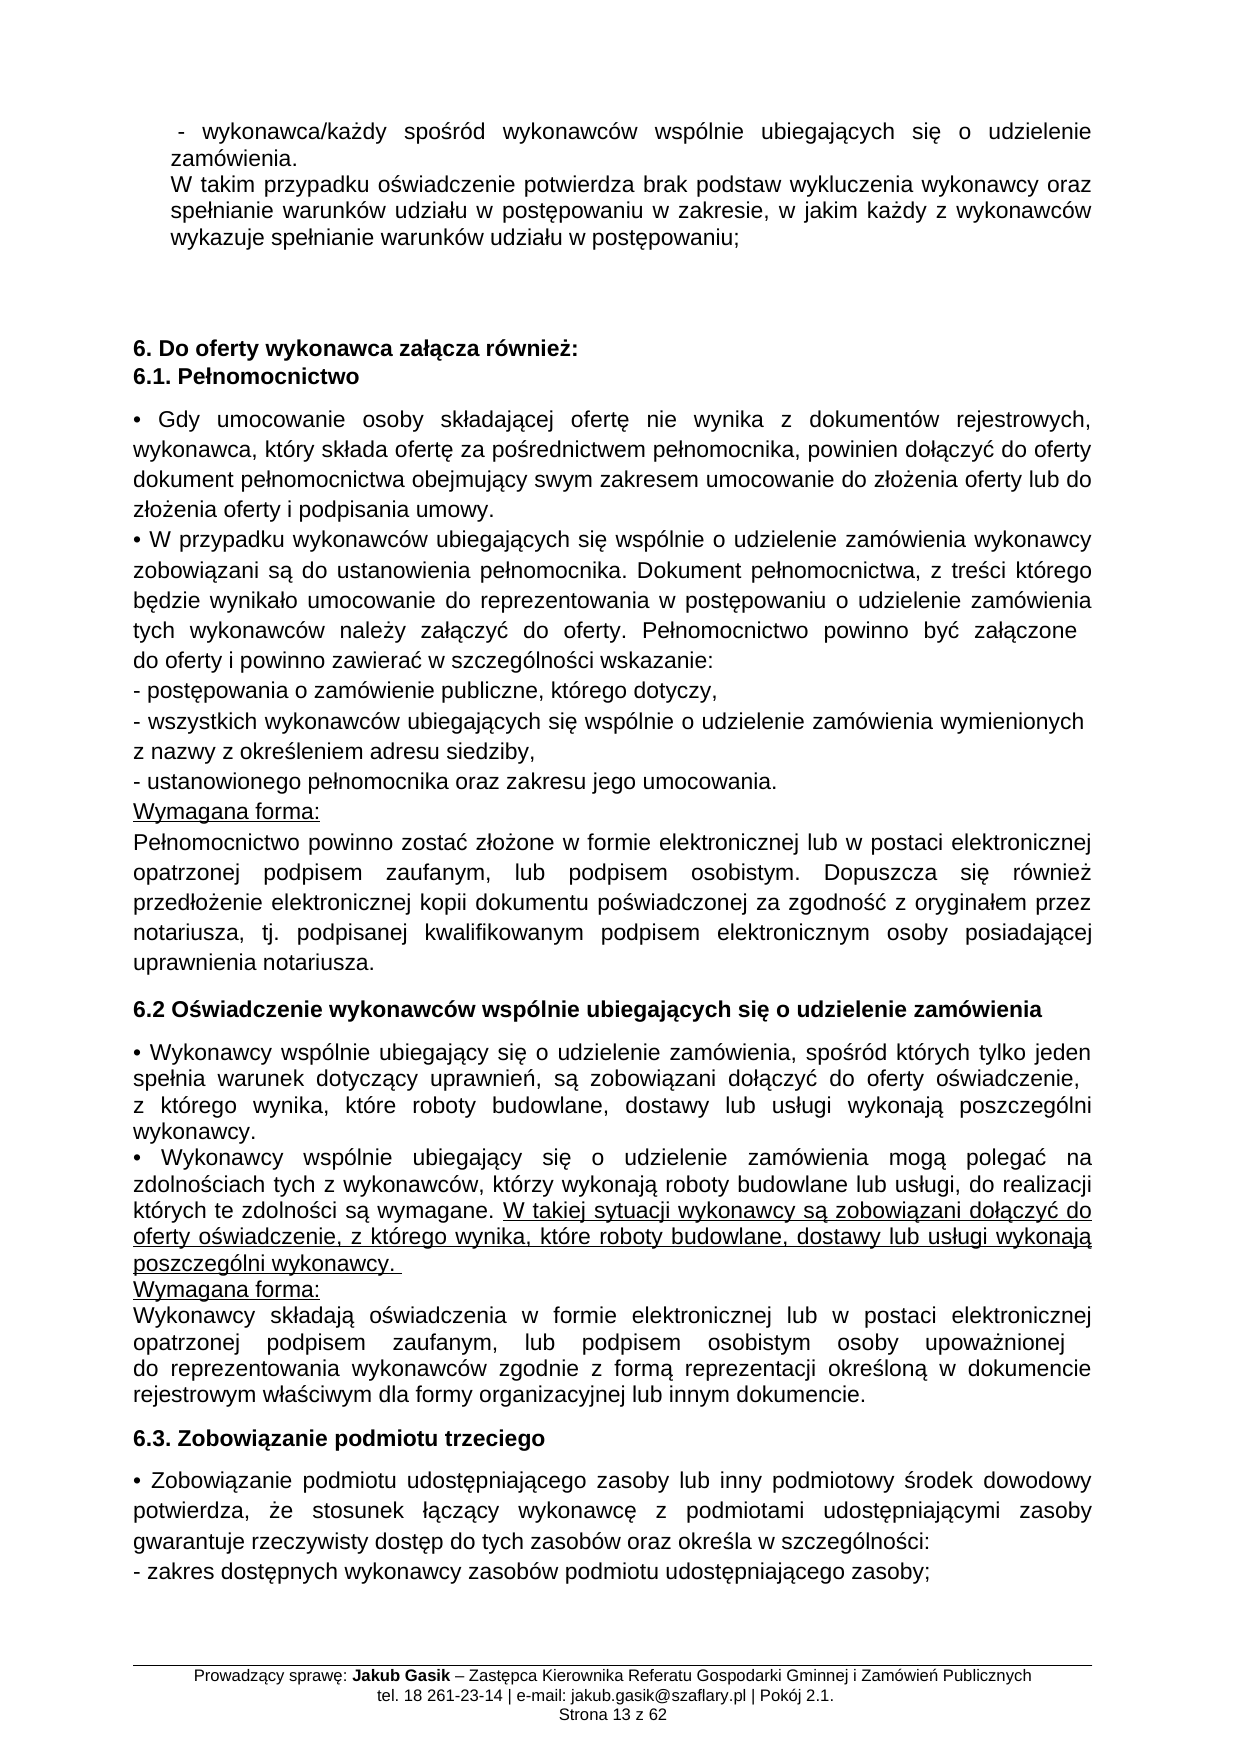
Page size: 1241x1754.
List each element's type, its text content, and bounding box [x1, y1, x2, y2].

list - wykonawca/każdy spośród wykonawców wspólnie ubiegających się o udzielenie zamówienia. W takim przypadku oświadczenie potwierdza brak podstaw wykluczenia wykonawcy oraz spełnianie warunków udziału w postępowaniu w zakresie, w jakim każdy z wykonawców wykazuje spełnianie warunków udziału w postępowaniu; [170, 118, 1092, 250]
text - zakres dostępnych wykonawcy zasobów podmiotu udostępniającego zasoby; [133, 1558, 1092, 1584]
text Pełnomocnictwo powinno zostać złożone w formie elektronicznej lub w postaci elektronicznej opatrzonej podpisem zaufanym, lub podpisem osobistym. Dopuszcza się również przedłożenie elektronicznej kopii dokumentu poświadczonej za zgodność z oryginałem przez notariusza, tj. podpisanej kwalifikowanym podpisem elektronicznym osoby posiadającej uprawnienia notariusza. [133, 828, 1092, 976]
text Wykonawcy składają oświadczenia w formie elektronicznej lub w postaci elektronicznej opatrzonej podpisem zaufanym, lub podpisem osobistym osoby upoważnionej do reprezentowania wykonawców zgodnie z formą reprezentacji określoną w dokumencie rejestrowym właściwym dla formy organizacyjnej lub innym dokumencie. [133, 1302, 1092, 1408]
text - ustanowionego pełnomocnika oraz zakresu jego umocowania. [133, 768, 1092, 794]
text • Wykonawcy wspólnie ubiegający się o udzielenie zamówienia mogą polegać na zdolnościach tych z wykonawców, którzy wykonają roboty budowlane lub usługi, do realizacji których te zdolności są wymagane. W takiej sytuacji wykonawcy są zobowiązani dołączyć do oferty oświadczenie, z którego wynika, które roboty budowlane, dostawy lub usługi wykonają poszczególni wykonawcy. [133, 1247, 1092, 1276]
text Wymagana forma: [133, 798, 1092, 824]
text 6.2 Oświadczenie wykonawców wspólnie ubiegających się o udzielenie zamówienia [133, 996, 1092, 1022]
text 6.3. Zobowiązanie podmiotu trzeciego [133, 1424, 1092, 1451]
text • Wykonawcy wspólnie ubiegający się o udzielenie zamówienia, spośród których tylko jeden spełnia warunek dotyczący uprawnień, są zobowiązani dołączyć do oferty oświadczenie, z którego wynika, które roboty budowlane, dostawy lub usługi wykonają poszczególni wykonawcy. [133, 1039, 1092, 1144]
text • Wykonawcy wspólnie ubiegający się o udzielenie zamówienia mogą polegać na zdolnościach tych z wykonawców, którzy wykonają roboty budowlane lub usługi, do realizacji których te zdolności są wymagane. W takiej sytuacji wykonawcy są zobowiązani dołączyć do oferty oświadczenie, z którego wynika, które roboty budowlane, dostawy lub usługi wykonają poszczególni wykonawcy. [133, 1144, 1092, 1246]
text 6. Do oferty wykonawca załącza również: [133, 334, 1092, 361]
text • Zobowiązanie podmiotu udostępniającego zasoby lub inny podmiotowy środek dowodowy potwierdza, że stosunek łączący wykonawcę z podmiotami udostępniającymi zasoby gwarantuje rzeczywisty dostęp do tych zasobów oraz określa w szczególności: [133, 1467, 1092, 1554]
text - postępowania o zamówienie publiczne, którego dotyczy, [133, 677, 1092, 704]
text Wymagana forma: [133, 1276, 1092, 1302]
text 6.1. Pełnomocnictwo [133, 363, 1092, 389]
text • Gdy umocowanie osoby składającej ofertę nie wynika z dokumentów rejestrowych, wykonawca, który składa ofertę za pośrednictwem pełnomocnika, powinien dołączyć do oferty dokument pełnomocnictwa obejmujący swym zakresem umocowanie do złożenia oferty lub do złożenia oferty i podpisania umowy. [133, 406, 1092, 522]
text • W przypadku wykonawców ubiegających się wspólnie o udzielenie zamówienia wykonawcy zobowiązani są do ustanowienia pełnomocnika. Dokument pełnomocnictwa, z treści którego będzie wynikało umocowanie do reprezentowania w postępowaniu o udzielenie zamówienia tych wykonawców należy załączyć do oferty. Pełnomocnictwo powinno być załączone do oferty i powinno zawierać w szczególności wskazanie: [133, 526, 1092, 673]
text - wszystkich wykonawców ubiegających się wspólnie o udzielenie zamówienia wymienionych z nazwy z określeniem adresu siedziby, [133, 708, 1092, 764]
